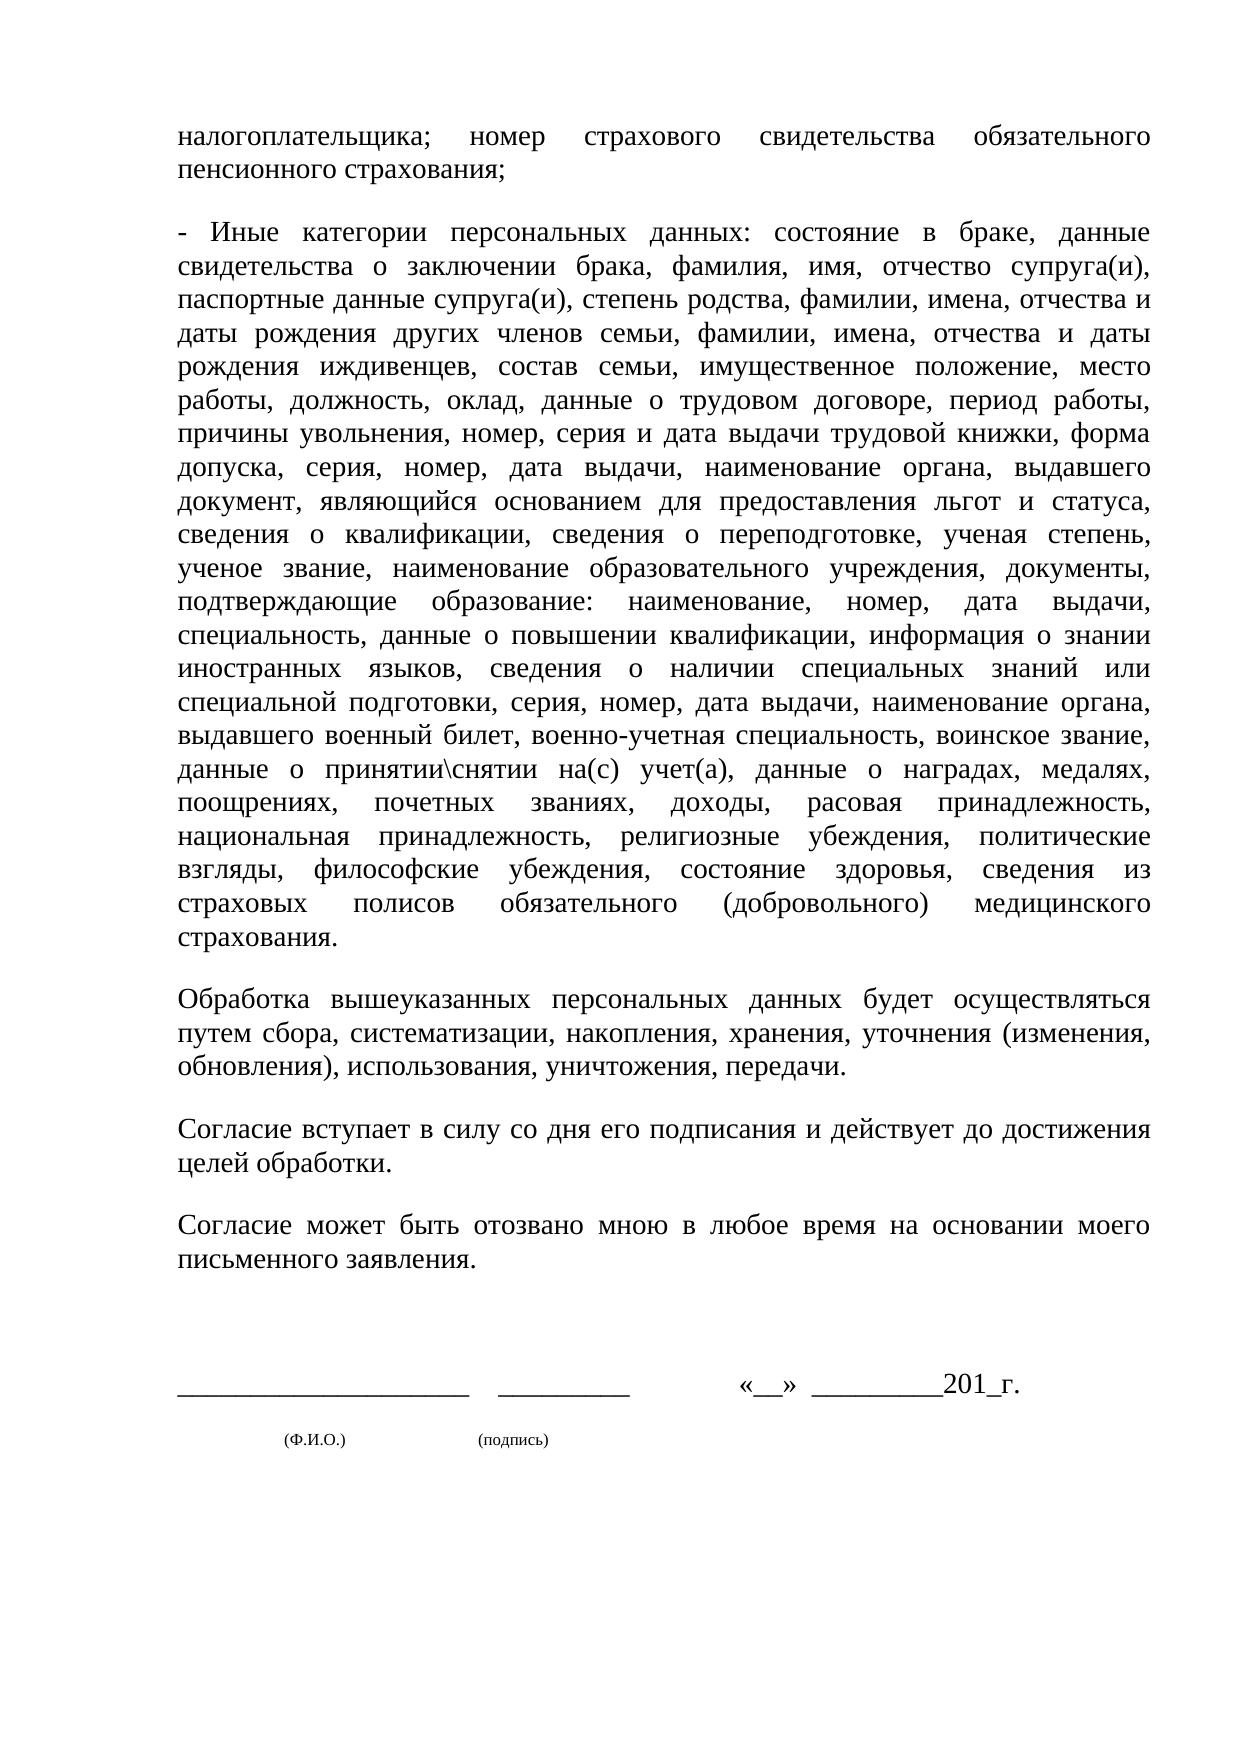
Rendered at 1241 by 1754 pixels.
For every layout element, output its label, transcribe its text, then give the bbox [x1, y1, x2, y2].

text ____________________ _________ «__» _________201_г. [177, 1366, 1152, 1400]
text Обработка вышеуказанных персональных данных будет осуществляться путем сбора, систематизации, накопления, хранения, уточнения (изменения, обновления), использования, уничтожения, передачи. [177, 981, 1152, 1082]
text Согласие может быть отозвано мною в любое время на основании моего письменного заявления. [177, 1207, 1152, 1274]
text Согласие вступает в силу со дня его подписания и действует до достижения целей обработки. [177, 1111, 1152, 1178]
text - Иные категории персональных данных: состояние в браке, данные свидетельства о заключении брака, фамилия, имя, отчество супруга(и), паспортные данные супруга(и), степень родства, фамилии, имена, отчества и даты рождения других членов семьи, фамилии, имена, отчества и даты рождения иждивенцев, состав семьи, имущественное положение, место работы, должность, оклад, данные о трудовом договоре, период работы, причины увольнения, номер, серия и дата выдачи трудовой книжки, форма допуска, серия, номер, дата выдачи, наименование органа, выдавшего документ, являющийся основанием для предоставления льгот и статуса, сведения о квалификации, сведения о переподготовке, ученая степень, ученое звание, наименование образовательного учреждения, документы, подтверждающие образование: наименование, номер, дата выдачи, специальность, данные о повышении квалификации, информация о знании иностранных языков, сведения о наличии специальных знаний или специальной подготовки, серия, номер, дата выдачи, наименование органа, выдавшего военный билет, военно-учетная специальность, воинское звание, данные о принятии\снятии на(с) учет(а), данные о наградах, медалях, поощрениях, почетных званиях, доходы, расовая принадлежность, национальная принадлежность, религиозные убеждения, политические взгляды, философские убеждения, состояние здоровья, сведения из страховых полисов обязательного (добровольного) медицинского страхования. [177, 214, 1152, 952]
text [177, 118, 1152, 185]
text (Ф.И.О.) (подпись) [177, 1429, 1152, 1463]
